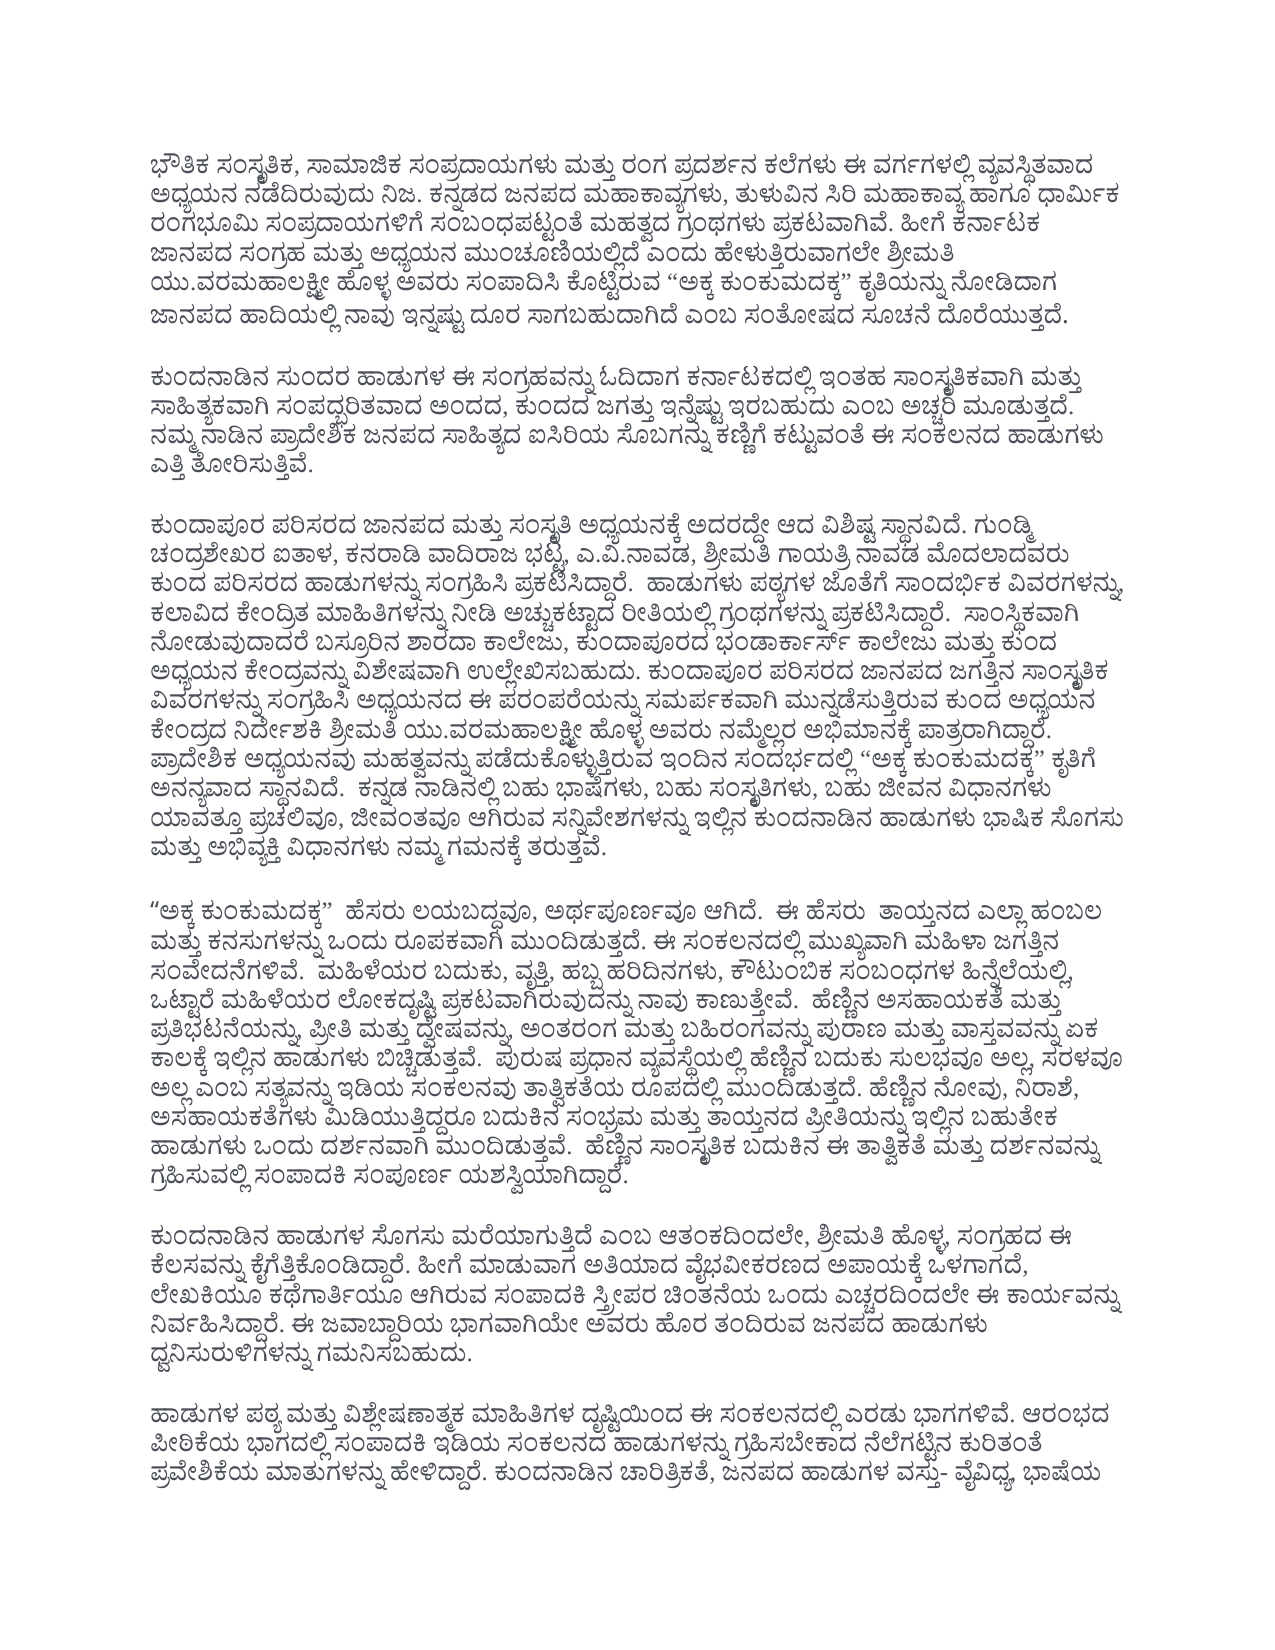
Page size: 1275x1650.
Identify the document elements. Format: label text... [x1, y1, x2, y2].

text ಕುಂದನಾಡಿನ ಹಾಡುಗಳ ಸೊಗಸು ಮರೆಯಾಗುತ್ತಿದೆ ಎಂಬ ಆತಂಕದಿಂದಲೇ, ಶ್ರೀಮತಿ ಹೊಳ್ಳ, ಸಂಗ್ರಹದ ಈ ಕೆಲಸವನ್ನು ಕೈಗೆತ್ತಿಕೊಂಡಿದ್ದಾರೆ. ಹೀಗೆ ಮಾಡುವಾಗ ಅತಿಯಾದ ವೈಭವೀಕರಣದ ಅಪಾಯಕ್ಕೆ ಒಳಗಾಗದೆ, ಲೇಖಕಿಯೂ ಕಥೆಗಾರ್ತಿಯೂ ಆಗಿರುವ ಸಂಪಾದಕಿ ಸ್ತ್ರೀಪರ ಚಿಂತನೆಯ ಒಂದು ಎಚ್ಚರದಿಂದಲೇ ಈ ಕಾರ್ಯವನ್ನು ನಿರ್ವಹಿಸಿದ್ದಾರೆ. ಈ ಜವಾಬ್ದಾರಿಯ ಭಾಗವಾಗಿಯೇ ಅವರು ಹೊರ ತಂದಿರುವ ಜನಪದ ಹಾಡುಗಳು ಧ್ವನಿಸುರುಳಿಗಳನ್ನು ಗಮನಿಸಬಹುದು. [150, 1221, 1125, 1367]
text ಕುಂದಾಪೂರ ಪರಿಸರದ ಜಾನಪದ ಮತ್ತು ಸಂಸ್ಕೃತಿ ಅಧ್ಯಯನಕ್ಕೆ ಅದರದ್ದೇ ಆದ ವಿಶಿಷ್ಟ ಸ್ಥಾನವಿದೆ. ಗುಂಡ್ಮಿ ಚಂದ್ರಶೇಖರ ಐತಾಳ, ಕನರಾಡಿ ವಾದಿರಾಜ ಭಟ್ಟ, ಎ.ವಿ.ನಾವಡ, ಶ್ರೀಮತಿ ಗಾಯತ್ರಿ ನಾವಡ ಮೊದಲಾದವರು ಕುಂದ ಪರಿಸರದ ಹಾಡುಗಳನ್ನು ಸಂಗ್ರಹಿಸಿ ಪ್ರಕಟಿಸಿದ್ದಾರೆ. ಹಾಡುಗಳು ಪಠ್ಯಗಳ ಜೊತೆಗೆ ಸಾಂದರ್ಭಿಕ ವಿವರಗಳನ್ನು, ಕಲಾವಿದ ಕೇಂದ್ರಿತ ಮಾಹಿತಿಗಳನ್ನು ನೀಡಿ ಅಚ್ಚುಕಟ್ಟಾದ ರೀತಿಯಲ್ಲಿ ಗ್ರಂಥಗಳನ್ನು ಪ್ರಕಟಿಸಿದ್ದಾರೆ. ಸಾಂಸ್ಥಿಕವಾಗಿ ನೋಡುವುದಾದರೆ ಬಸ್ರೂರಿನ ಶಾರದಾ ಕಾಲೇಜು, ಕುಂದಾಪೂರದ ಭಂಡಾರ್ಕಾರ್ಸ್ ಕಾಲೇಜು ಮತ್ತು ಕುಂದ ಅಧ್ಯಯನ ಕೇಂದ್ರವನ್ನು ವಿಶೇಷವಾಗಿ ಉಲ್ಲೇಖಿಸಬಹುದು. ಕುಂದಾಪೂರ ಪರಿಸರದ ಜಾನಪದ ಜಗತ್ತಿನ ಸಾಂಸ್ಕೃತಿಕ ವಿವರಗಳನ್ನು ಸಂಗ್ರಹಿಸಿ ಅಧ್ಯಯನದ ಈ ಪರಂಪರೆಯನ್ನು ಸಮರ್ಪಕವಾಗಿ ಮುನ್ನಡೆಸುತ್ತಿರುವ ಕುಂದ ಅಧ್ಯಯನ ಕೇಂದ್ರದ ನಿರ್ದೇಶಕಿ ಶ್ರೀಮತಿ ಯು.ವರಮಹಾಲಕ್ಷ್ಮೀ ಹೊಳ್ಳ ಅವರು ನಮ್ಮೆಲ್ಲರ ಅಭಿಮಾನಕ್ಕೆ ಪಾತ್ರರಾಗಿದ್ದಾರೆ. ಪ್ರಾದೇಶಿಕ ಅಧ್ಯಯನವು ಮಹತ್ವವನ್ನು ಪಡೆದುಕೊಳ್ಳುತ್ತಿರುವ ಇಂದಿನ ಸಂದರ್ಭದಲ್ಲಿ “ಅಕ್ಕ ಕುಂಕುಮದಕ್ಕ” ಕೃತಿಗೆ ಅನನ್ಯವಾದ ಸ್ಥಾನವಿದೆ. ಕನ್ನಡ ನಾಡಿನಲ್ಲಿ ಬಹು ಭಾಷೆಗಳು, ಬಹು ಸಂಸ್ಕೃತಿಗಳು, ಬಹು ಜೀವನ ವಿಧಾನಗಳು ಯಾವತ್ತೂ ಪ್ರಚಲಿವೂ, ಜೀವಂತವೂ ಆಗಿರುವ ಸನ್ನಿವೇಶಗಳನ್ನು ಇಲ್ಲಿನ ಕುಂದನಾಡಿನ ಹಾಡುಗಳು ಭಾಷಿಕ ಸೊಗಸು ಮತ್ತು ಅಭಿವ್ಯಕ್ತಿ ವಿಧಾನಗಳು ನಮ್ಮ ಗಮನಕ್ಕೆ ತರುತ್ತವೆ. [150, 510, 1125, 861]
text ಕುಂದನಾಡಿನ ಸುಂದರ ಹಾಡುಗಳ ಈ ಸಂಗ್ರಹವನ್ನು ಓದಿದಾಗ ಕರ್ನಾಟಕದಲ್ಲಿ ಇಂತಹ ಸಾಂಸ್ಕೃತಿಕವಾಗಿ ಮತ್ತು ಸಾಹಿತ್ಯಕವಾಗಿ ಸಂಪದ್ಭರಿತವಾದ ಅಂದದ, ಕುಂದದ ಜಗತ್ತು ಇನ್ನೆಷ್ಟು ಇರಬಹುದು ಎಂಬ ಅಚ್ಚರಿ ಮೂಡುತ್ತದೆ. ನಮ್ಮ ನಾಡಿನ ಪ್ರಾದೇಶಿಕ ಜನಪದ ಸಾಹಿತ್ಯದ ಐಸಿರಿಯ ಸೊಬಗನ್ನು ಕಣ್ಣಿಗೆ ಕಟ್ಟುವಂತೆ ಈ ಸಂಕಲನದ ಹಾಡುಗಳು ಎತ್ತಿ ತೋರಿಸುತ್ತಿವೆ. [150, 362, 1125, 479]
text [150, 150, 1125, 330]
text “ಅಕ್ಕ ಕುಂಕುಮದಕ್ಕ” ಹೆಸರು ಲಯಬದ್ಧವೂ, ಅರ್ಥಪೂರ್ಣವೂ ಆಗಿದೆ. ಈ ಹೆಸರು ತಾಯ್ತನದ ಎಲ್ಲಾ ಹಂಬಲ ಮತ್ತು ಕನಸುಗಳನ್ನು ಒಂದು ರೂಪಕವಾಗಿ ಮುಂದಿಡುತ್ತದೆ. ಈ ಸಂಕಲನದಲ್ಲಿ ಮುಖ್ಯವಾಗಿ ಮಹಿಳಾ ಜಗತ್ತಿನ ಸಂವೇದನೆಗಳಿವೆ. ಮಹಿಳೆಯರ ಬದುಕು, ವೃತ್ತಿ, ಹಬ್ಬ ಹರಿದಿನಗಳು, ಕೌಟುಂಬಿಕ ಸಂಬಂಧಗಳ ಹಿನ್ನೆಲೆಯಲ್ಲಿ, ಒಟ್ಟಾರೆ ಮಹಿಳೆಯರ ಲೋಕದೃಷ್ಟಿ ಪ್ರಕಟವಾಗಿರುವುದನ್ನು ನಾವು ಕಾಣುತ್ತೇವೆ. ಹೆಣ್ಣಿನ ಅಸಹಾಯಕತೆ ಮತ್ತು ಪ್ರತಿಭಟನೆಯನ್ನು, ಪ್ರೀತಿ ಮತ್ತು ದ್ವೇಷವನ್ನು, ಅಂತರಂಗ ಮತ್ತು ಬಹಿರಂಗವನ್ನು ಪುರಾಣ ಮತ್ತು ವಾಸ್ತವವನ್ನು ಏಕ ಕಾಲಕ್ಕೆ ಇಲ್ಲಿನ ಹಾಡುಗಳು ಬಿಚ್ಚಿಡುತ್ತವೆ. ಪುರುಷ ಪ್ರಧಾನ ವ್ಯವಸ್ಥೆಯಲ್ಲಿ ಹೆಣ್ಣಿನ ಬದುಕು ಸುಲಭವೂ ಅಲ್ಲ, ಸರಳವೂ ಅಲ್ಲ ಎಂಬ ಸತ್ಯವನ್ನು ಇಡಿಯ ಸಂಕಲನವು ತಾತ್ವಿಕತೆಯ ರೂಪದಲ್ಲಿ ಮುಂದಿಡುತ್ತದೆ. ಹೆಣ್ಣಿನ ನೋವು, ನಿರಾಶೆ, ಅಸಹಾಯಕತೆಗಳು ಮಿಡಿಯುತ್ತಿದ್ದರೂ ಬದುಕಿನ ಸಂಭ್ರಮ ಮತ್ತು ತಾಯ್ತನದ ಪ್ರೀತಿಯನ್ನು ಇಲ್ಲಿನ ಬಹುತೇಕ ಹಾಡುಗಳು ಒಂದು ದರ್ಶನವಾಗಿ ಮುಂದಿಡುತ್ತವೆ. ಹೆಣ್ಣಿನ ಸಾಂಸ್ಕೃತಿಕ ಬದುಕಿನ ಈ ತಾತ್ವಿಕತೆ ಮತ್ತು ದರ್ಶನವನ್ನು ಗ್ರಹಿಸುವಲ್ಲಿ ಸಂಪಾದಕಿ ಸಂಪೂರ್ಣ ಯಶಸ್ವಿಯಾಗಿದ್ದಾರೆ. [150, 892, 1125, 1190]
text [150, 1399, 1125, 1487]
